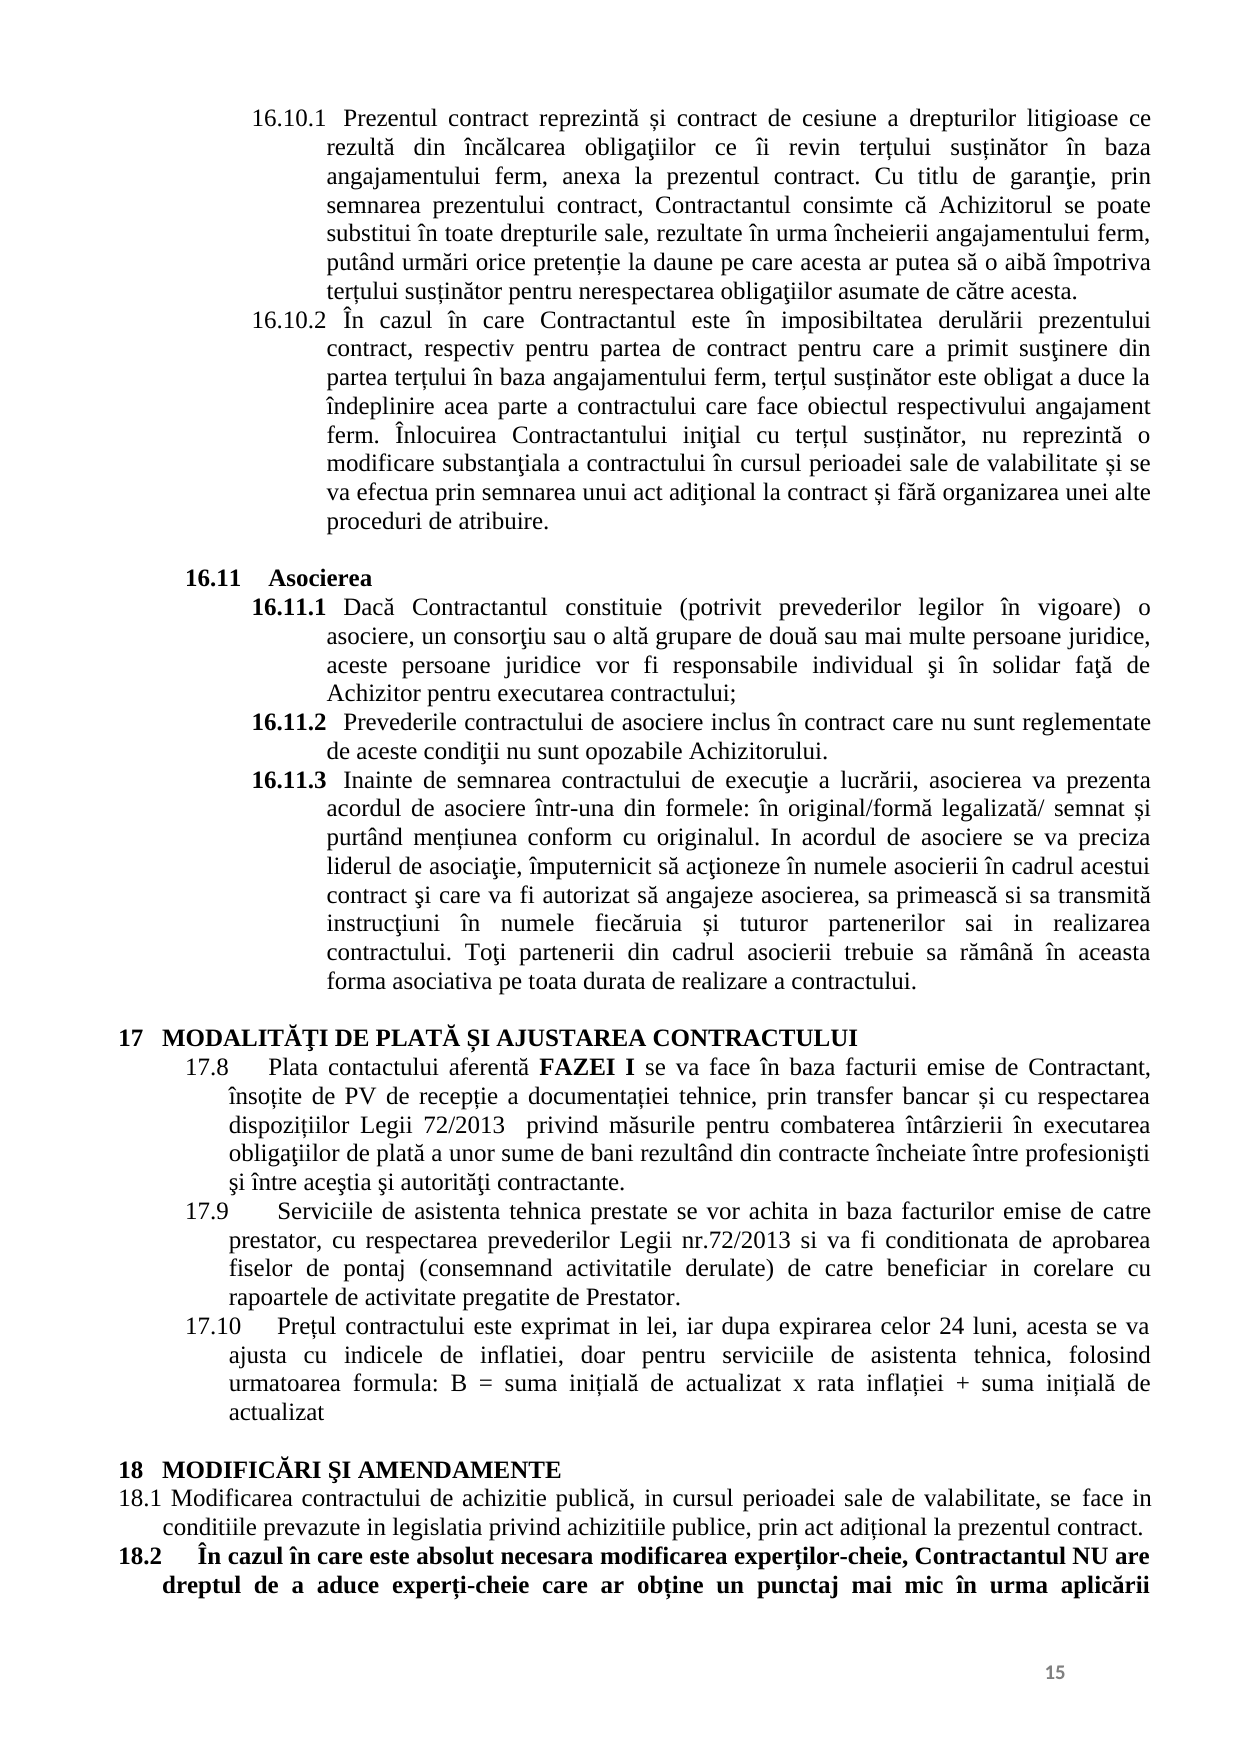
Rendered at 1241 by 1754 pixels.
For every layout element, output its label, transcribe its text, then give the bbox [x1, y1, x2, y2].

list În cazul în care Contractantul este în imposibiltatea derulării prezentului contract, respectiv pentru partea de contract pentru care a primit susţinere din partea terțului în baza angajamentului ferm, terțul susținător este obligat a duce la îndeplinire acea parte a contractului care face obiectul respectivului angajament ferm. Înlocuirea Contractantului iniţial cu terțul susținător, nu reprezintă o modificare substanţiala a contractului în cursul perioadei sale de valabilitate și se va efectua prin semnarea unui act adiţional la contract și fără organizarea unei alte proceduri de atribuire. [251, 305, 1152, 535]
list Dacă Contractantul constituie (potrivit prevederilor legilor în vigoare) o asociere, un consorţiu sau o altă grupare de două sau mai multe persoane juridice, aceste persoane juridice vor fi responsabile individual şi în solidar faţă de Achizitor pentru executarea contractului; [251, 592, 1152, 707]
list Asocierea [185, 563, 1152, 592]
list Serviciile de asistenta tehnica prestate se vor achita in baza facturilor emise de catre prestator, cu respectarea prevederilor Legii nr.72/2013 si va fi conditionata de aprobarea fiselor de pontaj (consemnand activitatile derulate) de catre beneficiar in corelare cu rapoartele de activitate pregatite de Prestator. [185, 1196, 1152, 1311]
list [118, 1541, 1152, 1598]
list Inainte de semnarea contractului de execuţie a lucrării, asocierea va prezenta acordul de asociere într-una din formele: în original/formă legalizată/ semnat și purtând mențiunea conform cu originalul. In acordul de asociere se va preciza liderul de asociaţie, împuternicit să acţioneze în numele asocierii în cadrul acestui contract şi care va fi autorizat să angajeze asocierea, sa primească si sa transmită instrucţiuni în numele fiecăruia și tuturor partenerilor sai in realizarea contractului. Toţi partenerii din cadrul asocierii trebuie sa rămână în aceasta forma asociativa pe toata durata de realizare a contractului. [251, 765, 1152, 995]
list Plata contactului aferentă FAZEI I se va face în baza facturii emise de Contractant, însoțite de PV de recepție a documentației tehnice, prin transfer bancar și cu respectarea dispozițiilor Legii 72/2013 privind măsurile pentru combaterea întârzierii în executarea obligaţiilor de plată a unor sume de bani rezultând din contracte încheiate între profesionişti şi între aceştia şi autorităţi contractante. [185, 1052, 1152, 1196]
text 18.1 Modificarea contractului de achizitie publică, in cursul perioadei sale de valabilitate, se face in conditiile prevazute in legislatia privind achizitiile publice, prin act adițional la prezentul contract. [118, 1483, 1152, 1541]
list Prețul contractului este exprimat in lei, iar dupa expirarea celor 24 luni, acesta se va ajusta cu indicele de inflatiei, doar pentru serviciile de asistenta tehnica, folosind urmatoarea formula: B = suma inițială de actualizat x rata inflației + suma inițială de actualizat [185, 1311, 1152, 1426]
list Prezentul contract reprezintă și contract de cesiune a drepturilor litigioase ce rezultă din încălcarea obligaţiilor ce îi revin terțului susținător în baza angajamentului ferm, anexa la prezentul contract. Cu titlu de garanţie, prin semnarea prezentului contract, Contractantul consimte că Achizitorul se poate substitui în toate drepturile sale, rezultate în urma încheierii angajamentului ferm, putând urmări orice pretenție la daune pe care acesta ar putea să o aibă împotriva terțului susținător pentru nerespectarea obligaţiilor asumate de către acesta. [251, 103, 1152, 305]
list MODALITĂŢI DE PLATĂ ȘI AJUSTAREA CONTRACTULUI [118, 1023, 1152, 1052]
list MODIFICĂRI ŞI AMENDAMENTE [118, 1455, 1152, 1483]
list Prevederile contractului de asociere inclus în contract care nu sunt reglementate de aceste condiţii nu sunt opozabile Achizitorului. [251, 707, 1152, 765]
